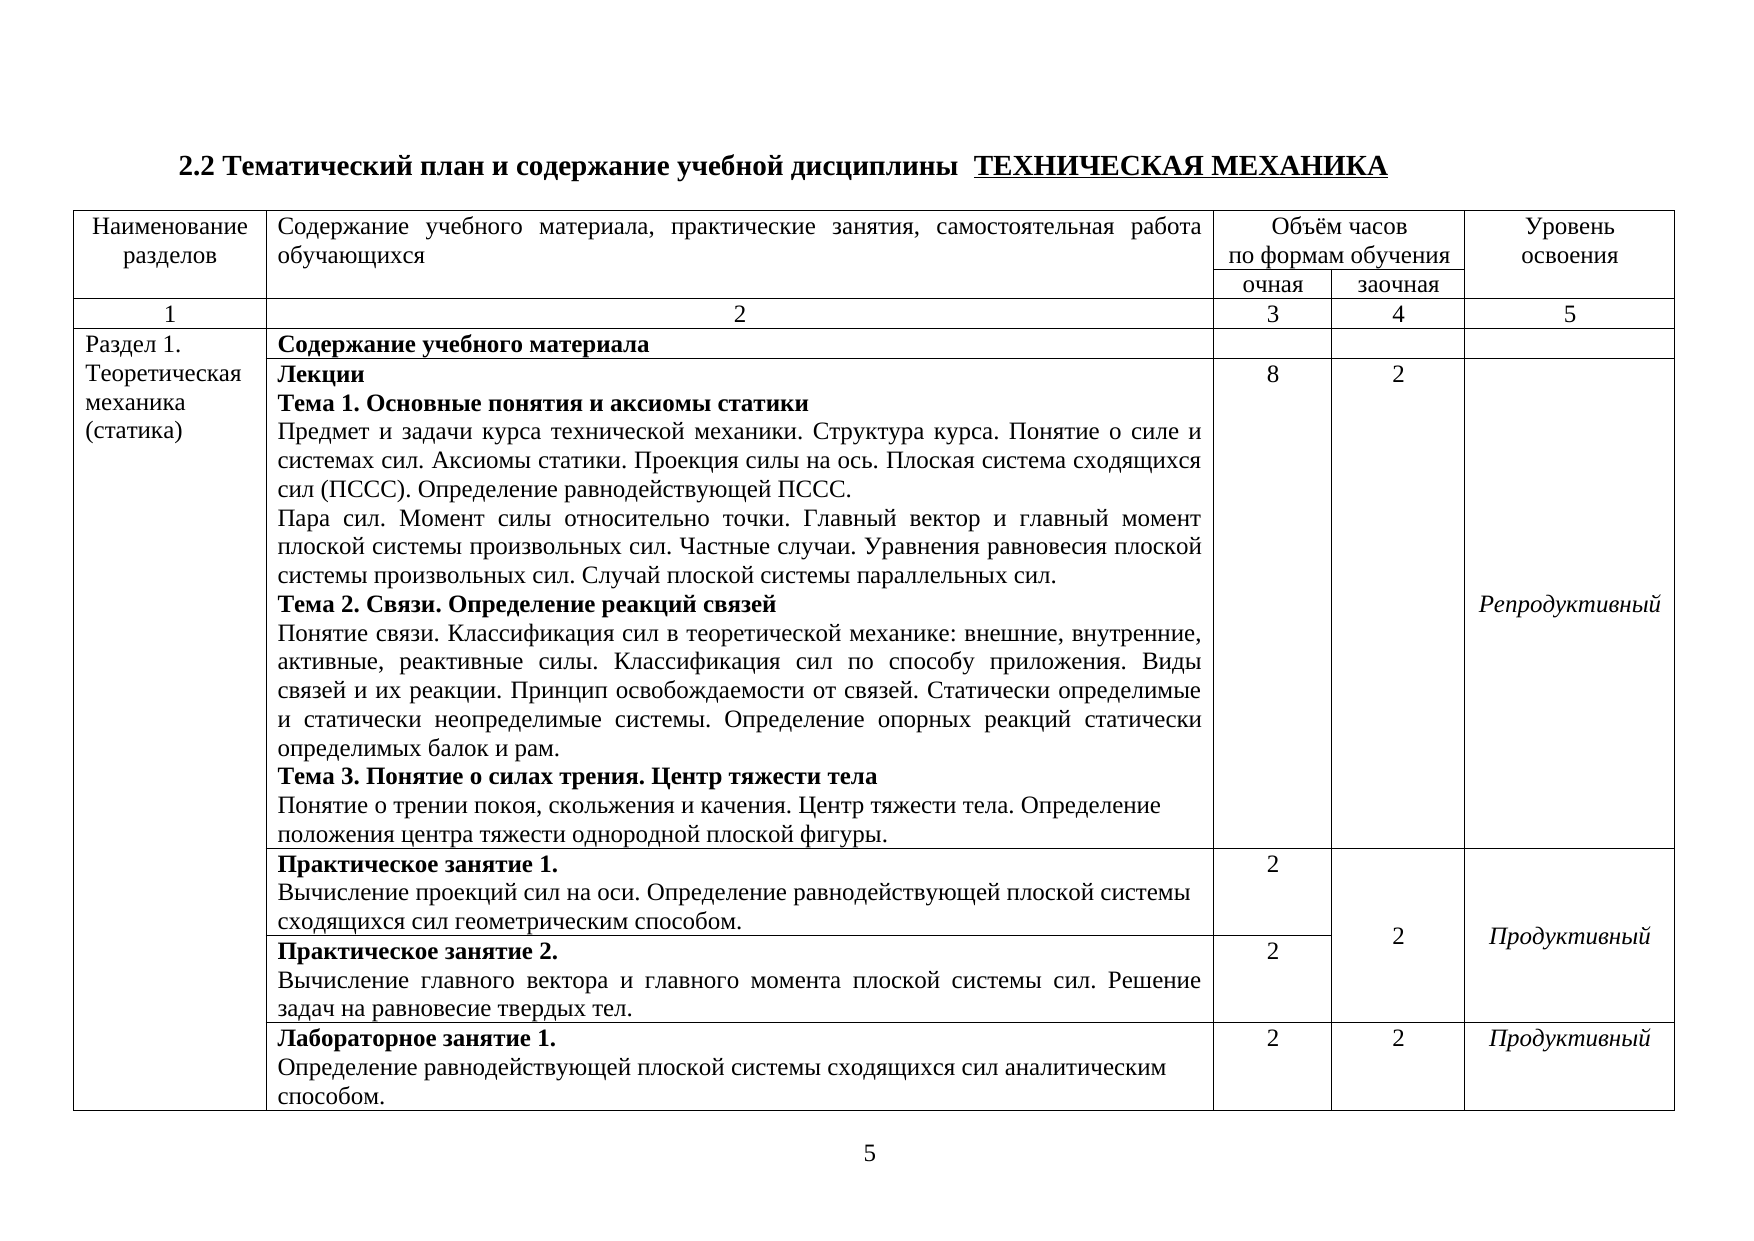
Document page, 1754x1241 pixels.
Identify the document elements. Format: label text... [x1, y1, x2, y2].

table_header Объём часов по формам обучения [1214, 211, 1464, 268]
table_cell Лабораторное занятие 1. Определение равнодействующей плоской системы сходящихся сил аналитическим способом. [267, 1023, 1213, 1109]
table_cell Лекции Тема 1. Основные понятия и аксиомы статики Предмет и задачи курса технической механики. Структура курса. Понятие о силе и системах сил. Аксиомы статики. Проекция силы на ось. Плоская система сходящихся сил (ПССС). Определение равнодействующей ПССС. Пара сил. Момент силы относительно точки. Главный вектор и главный момент плоской системы произвольных сил. Частные случаи. Уравнения равновесия плоской системы произвольных сил. Случай плоской системы параллельных сил. Тема 2. Связи. Определение реакций связей Понятие связи. Классификация сил в теоретической механике: внешние, внутренние, активные, реактивные силы. Классификация сил по способу приложения. Виды связей и их реакции. Принцип освобождаемости от связей. Статически определимые и статически неопределимые системы. Определение опорных реакций статически определимых балок и рам. Тема 3. Понятие о силах трения. Центр тяжести тела Понятие о трении покоя, скольжения и качения. Центр тяжести тела. Определение положения центра тяжести однородной плоской фигуры. [267, 359, 1213, 848]
table_cell [1465, 329, 1674, 358]
table_cell 1 [74, 299, 266, 328]
table_cell 2 [1332, 1023, 1464, 1109]
table_cell заочная [1332, 270, 1464, 298]
table_cell 2 [1332, 849, 1464, 1022]
table_header Наименование разделов [74, 211, 266, 298]
table_cell Практическое занятие 2. Вычисление главного вектора и главного момента плоской системы сил. Решение задач на равновесие твердых тел. [267, 936, 1213, 1022]
table_cell 2 [1214, 849, 1331, 935]
table_cell 2 [1332, 359, 1464, 848]
table_cell 2 [267, 299, 1213, 328]
table_cell Практическое занятие 1. Вычисление проекций сил на оси. Определение равнодействующей плоской системы сходящихся сил геометрическим способом. [267, 849, 1213, 935]
table_cell Продуктивный [1465, 849, 1674, 1022]
table_cell Репродуктивный [1465, 359, 1674, 848]
text 2.2 Тематический план и содержание учебной дисциплины Техническая механика [178, 148, 1636, 181]
table_cell 4 [1332, 299, 1464, 328]
table_cell очная [1214, 270, 1331, 298]
table_header Уровень освоения [1465, 211, 1674, 298]
table_cell 5 [1465, 299, 1674, 328]
table_cell 2 [1214, 1023, 1331, 1109]
table_header Содержание учебного материала, практические занятия, самостоятельная работа обучающихся [267, 211, 1213, 298]
table_cell Раздел 1. Теоретическая механика (статика) [74, 329, 266, 1109]
table_cell [1332, 329, 1464, 358]
table_cell [1214, 329, 1331, 358]
table_cell 3 [1214, 299, 1331, 328]
table_cell Содержание учебного материала [267, 329, 1213, 358]
table_cell 8 [1214, 359, 1331, 848]
table_cell 2 [1214, 936, 1331, 1022]
table_cell Продуктивный [1465, 1023, 1674, 1109]
